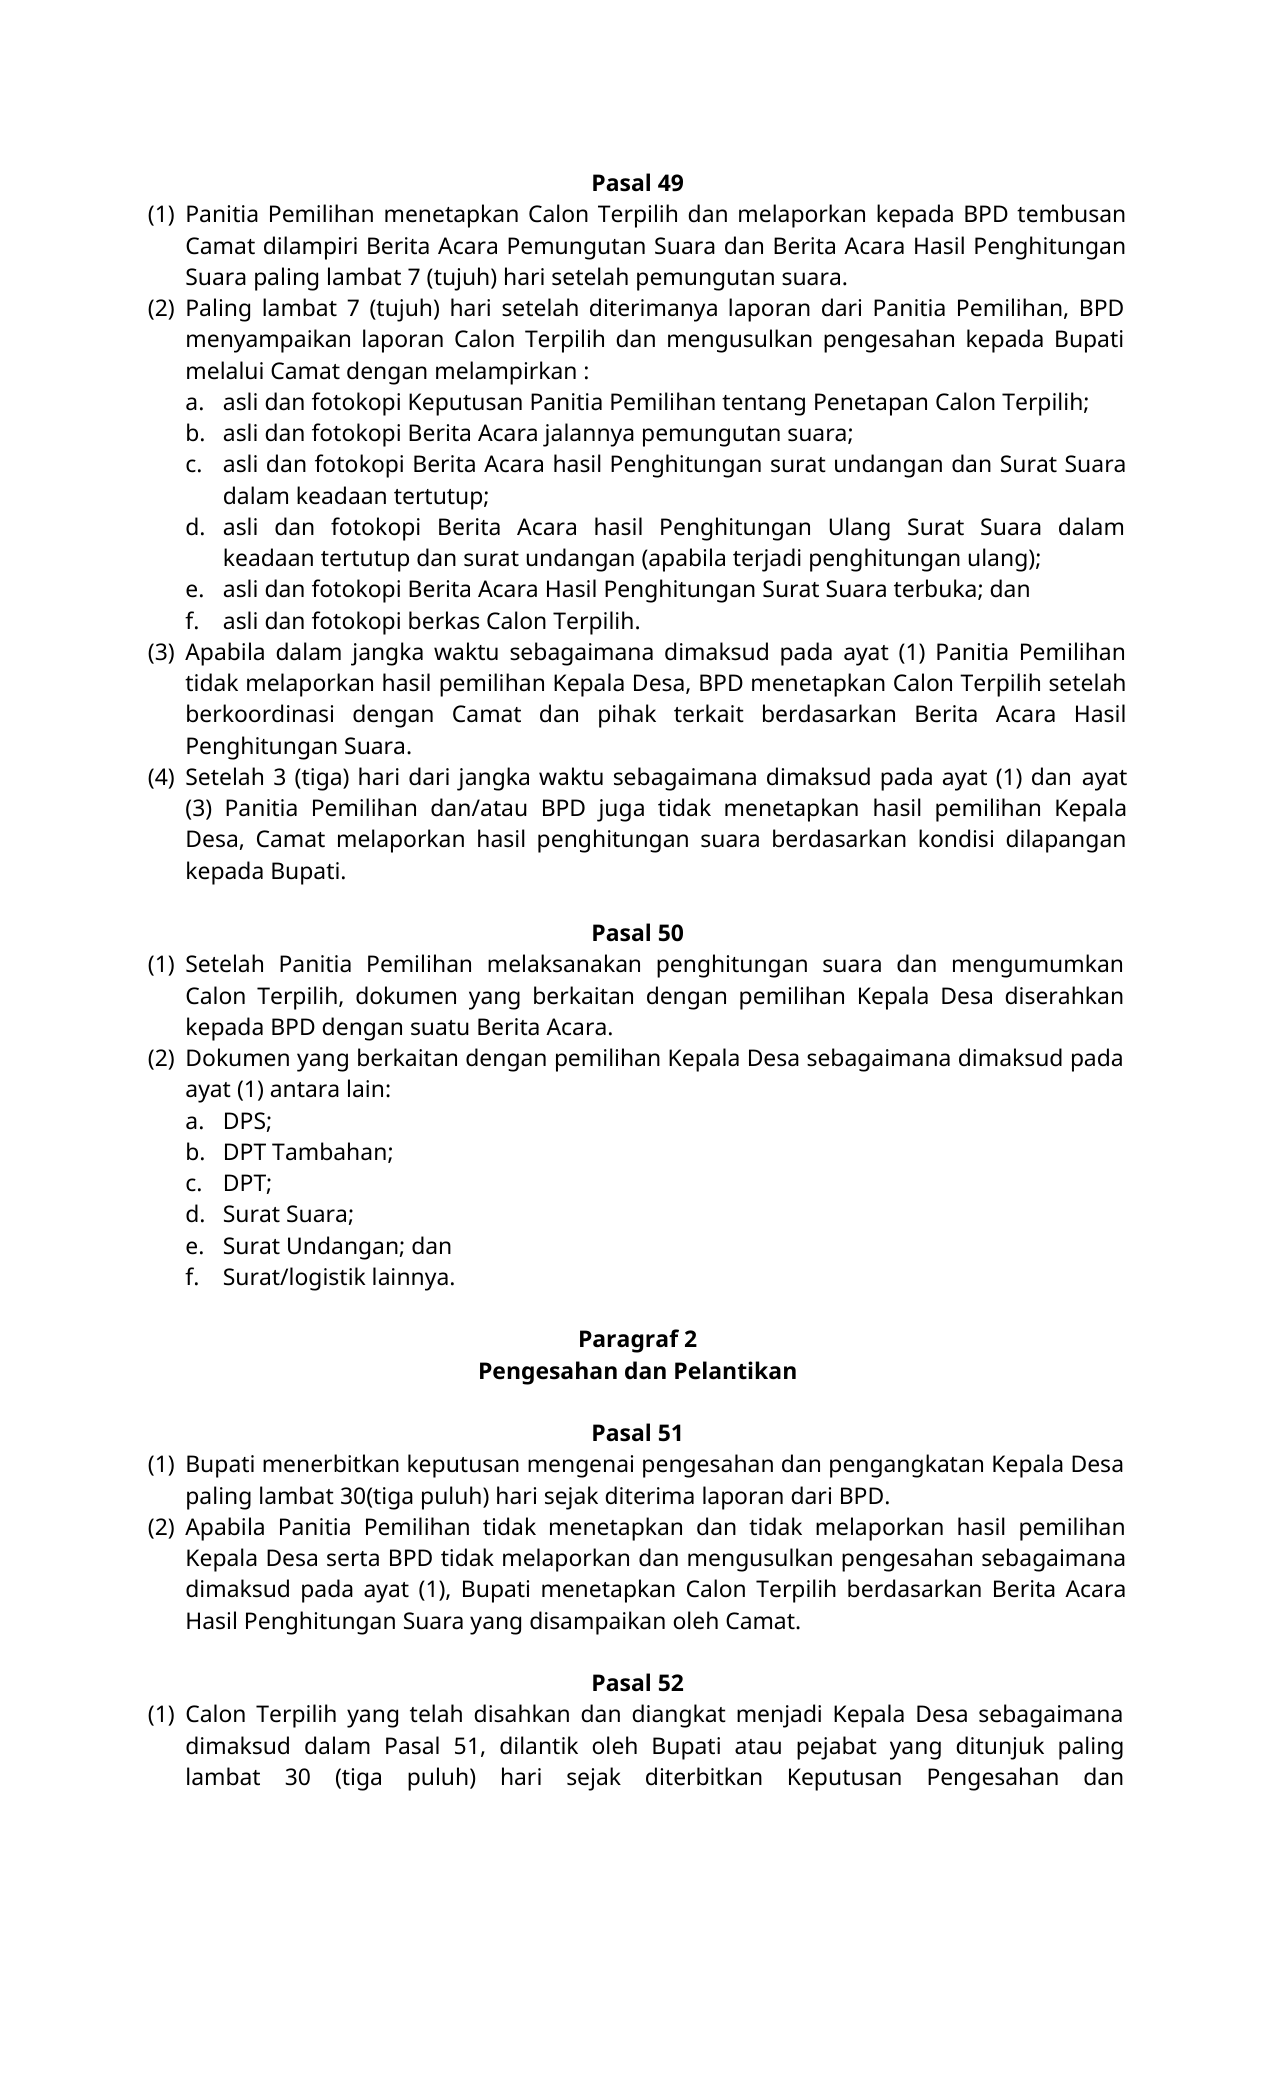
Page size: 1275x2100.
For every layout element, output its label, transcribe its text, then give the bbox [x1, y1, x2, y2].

list asli dan fotokopi berkas Calon Terpilih. [185, 604, 1127, 636]
list asli dan fotokopi Berita Acara jalannya pemungutan suara; [185, 417, 1125, 448]
list asli dan fotokopi Berita Acara hasil Penghitungan surat undangan dan Surat Suara dalam keadaan tertutup; [185, 448, 1127, 511]
list Dokumen yang berkaitan dengan pemilihan Kepala Desa sebagaimana dimaksud pada ayat (1) antara lain: [148, 1042, 1125, 1104]
list Bupati menerbitkan keputusan mengenai pengesahan dan pengangkatan Kepala Desa paling lambat 30(tiga puluh) hari sejak diterima laporan dari BPD. [148, 1448, 1125, 1511]
text Pasal 49 [148, 167, 1127, 198]
list asli dan fotokopi Keputusan Panitia Pemilihan tentang Penetapan Calon Terpilih; [185, 386, 1125, 417]
list Surat Undangan; dan [185, 1229, 1127, 1261]
list asli dan fotokopi Berita Acara hasil Penghitungan Ulang Surat Suara dalam keadaan tertutup dan surat undangan (apabila terjadi penghitungan ulang); [185, 511, 1125, 573]
text Pasal 51 [148, 1417, 1127, 1448]
list DPT Tambahan; [185, 1136, 1127, 1167]
list Surat/logistik lainnya. [185, 1261, 1127, 1292]
list DPS; [185, 1104, 1127, 1136]
list Paling lambat 7 (tujuh) hari setelah diterimanya laporan dari Panitia Pemilihan, BPD menyampaikan laporan Calon Terpilih dan mengusulkan pengesahan kepada Bupati melalui Camat dengan melampirkan : [148, 292, 1125, 386]
list Panitia Pemilihan menetapkan Calon Terpilih dan melaporkan kepada BPD tembusan Camat dilampiri Berita Acara Pemungutan Suara dan Berita Acara Hasil Penghitungan Suara paling lambat 7 (tujuh) hari setelah pemungutan suara. [148, 198, 1127, 292]
text Pengesahan dan Pelantikan [148, 1354, 1127, 1386]
list Apabila dalam jangka waktu sebagaimana dimaksud pada ayat (1) Panitia Pemilihan tidak melaporkan hasil pemilihan Kepala Desa, BPD menetapkan Calon Terpilih setelah berkoordinasi dengan Camat dan pihak terkait berdasarkan Berita Acara Hasil Penghitungan Suara. [148, 636, 1127, 761]
list DPT; [185, 1167, 1127, 1198]
list Setelah 3 (tiga) hari dari jangka waktu sebagaimana dimaksud pada ayat (1) dan ayat (3) Panitia Pemilihan dan/atau BPD juga tidak menetapkan hasil pemilihan Kepala Desa, Camat melaporkan hasil penghitungan suara berdasarkan kondisi dilapangan kepada Bupati. [148, 761, 1127, 886]
list Setelah Panitia Pemilihan melaksanakan penghitungan suara dan mengumumkan Calon Terpilih, dokumen yang berkaitan dengan pemilihan Kepala Desa diserahkan kepada BPD dengan suatu Berita Acara. [148, 948, 1125, 1042]
list asli dan fotokopi Berita Acara Hasil Penghitungan Surat Suara terbuka; dan [185, 573, 1127, 604]
list Apabila Panitia Pemilihan tidak menetapkan dan tidak melaporkan hasil pemilihan Kepala Desa serta BPD tidak melaporkan dan mengusulkan pengesahan sebagaimana dimaksud pada ayat (1), Bupati menetapkan Calon Terpilih berdasarkan Berita Acara Hasil Penghitungan Suara yang disampaikan oleh Camat. [148, 1511, 1127, 1636]
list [148, 1698, 1125, 1792]
text Pasal 50 [148, 917, 1127, 948]
text Pasal 52 [148, 1667, 1127, 1698]
text Paragraf 2 [148, 1323, 1127, 1354]
list Surat Suara; [185, 1198, 1127, 1229]
